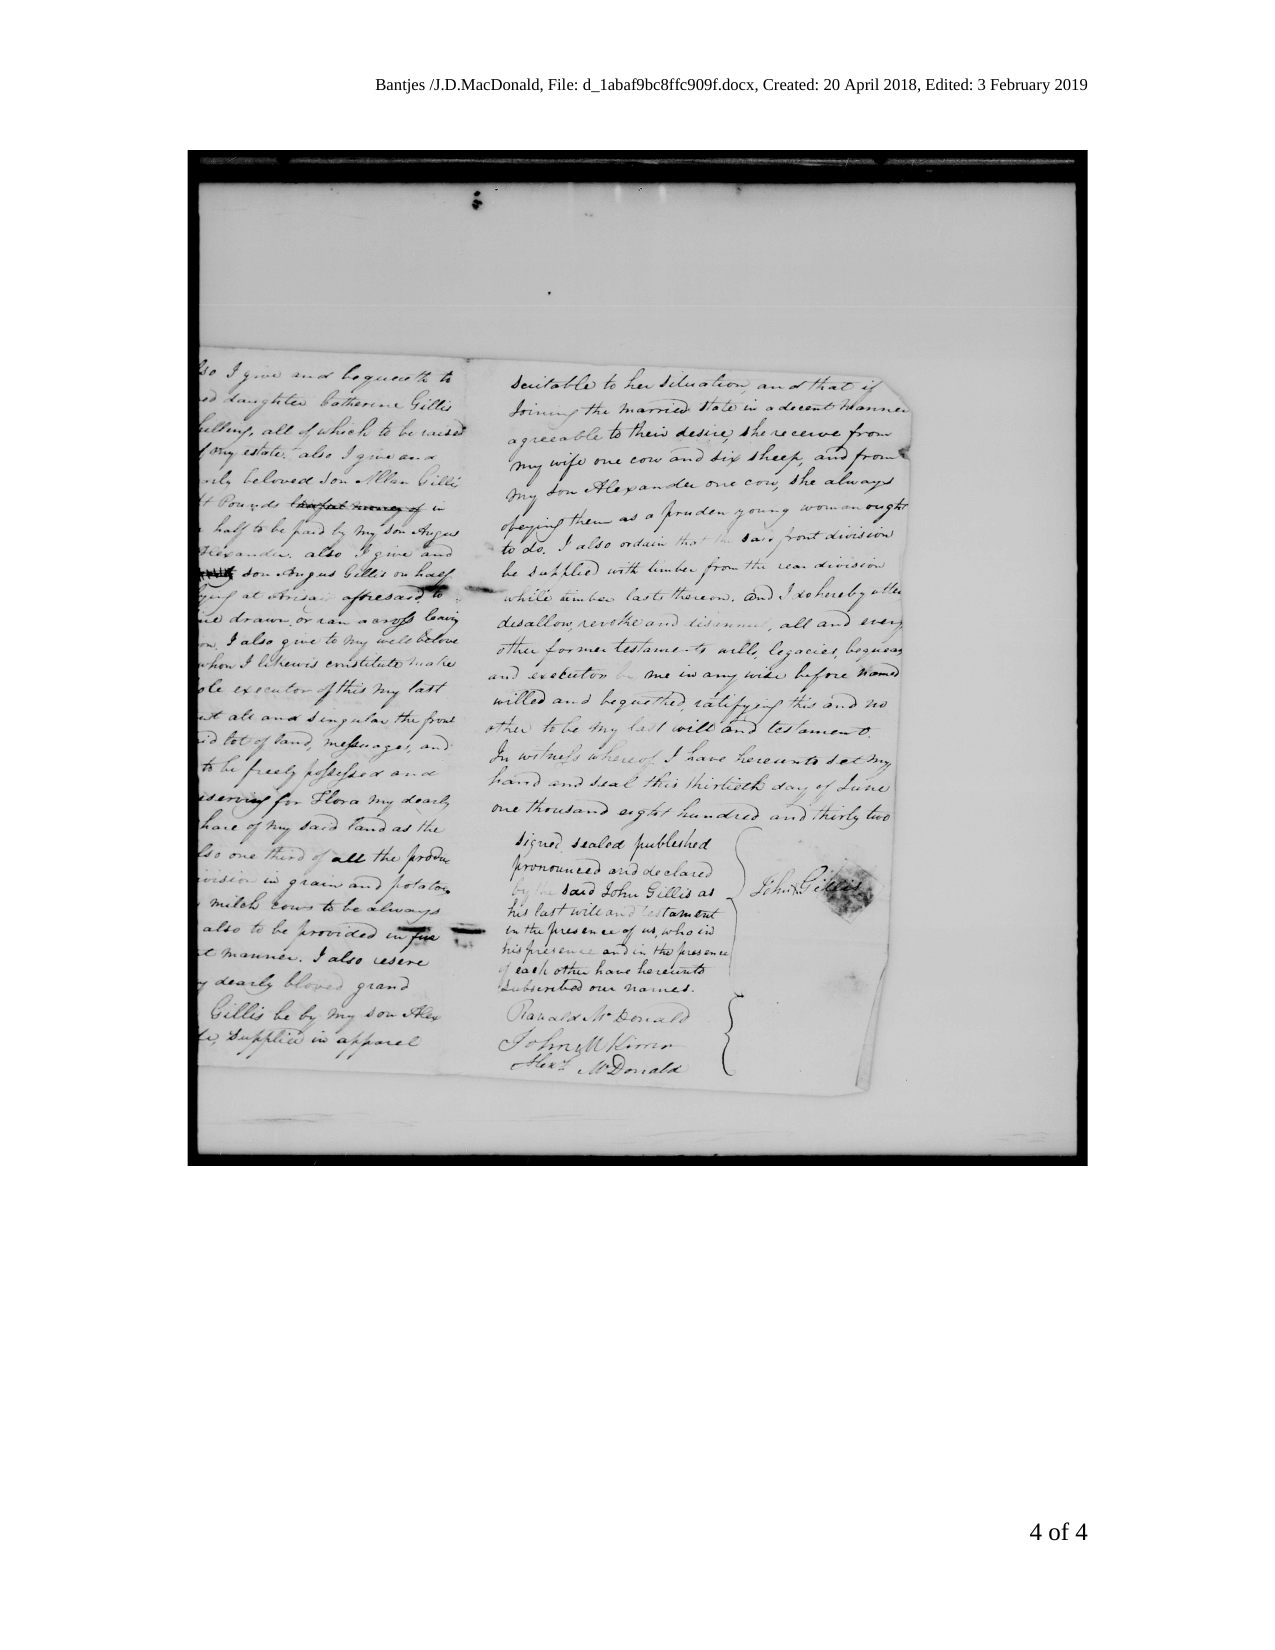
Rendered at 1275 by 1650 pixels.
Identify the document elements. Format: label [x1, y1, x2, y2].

picture [187, 150, 1088, 1166]
